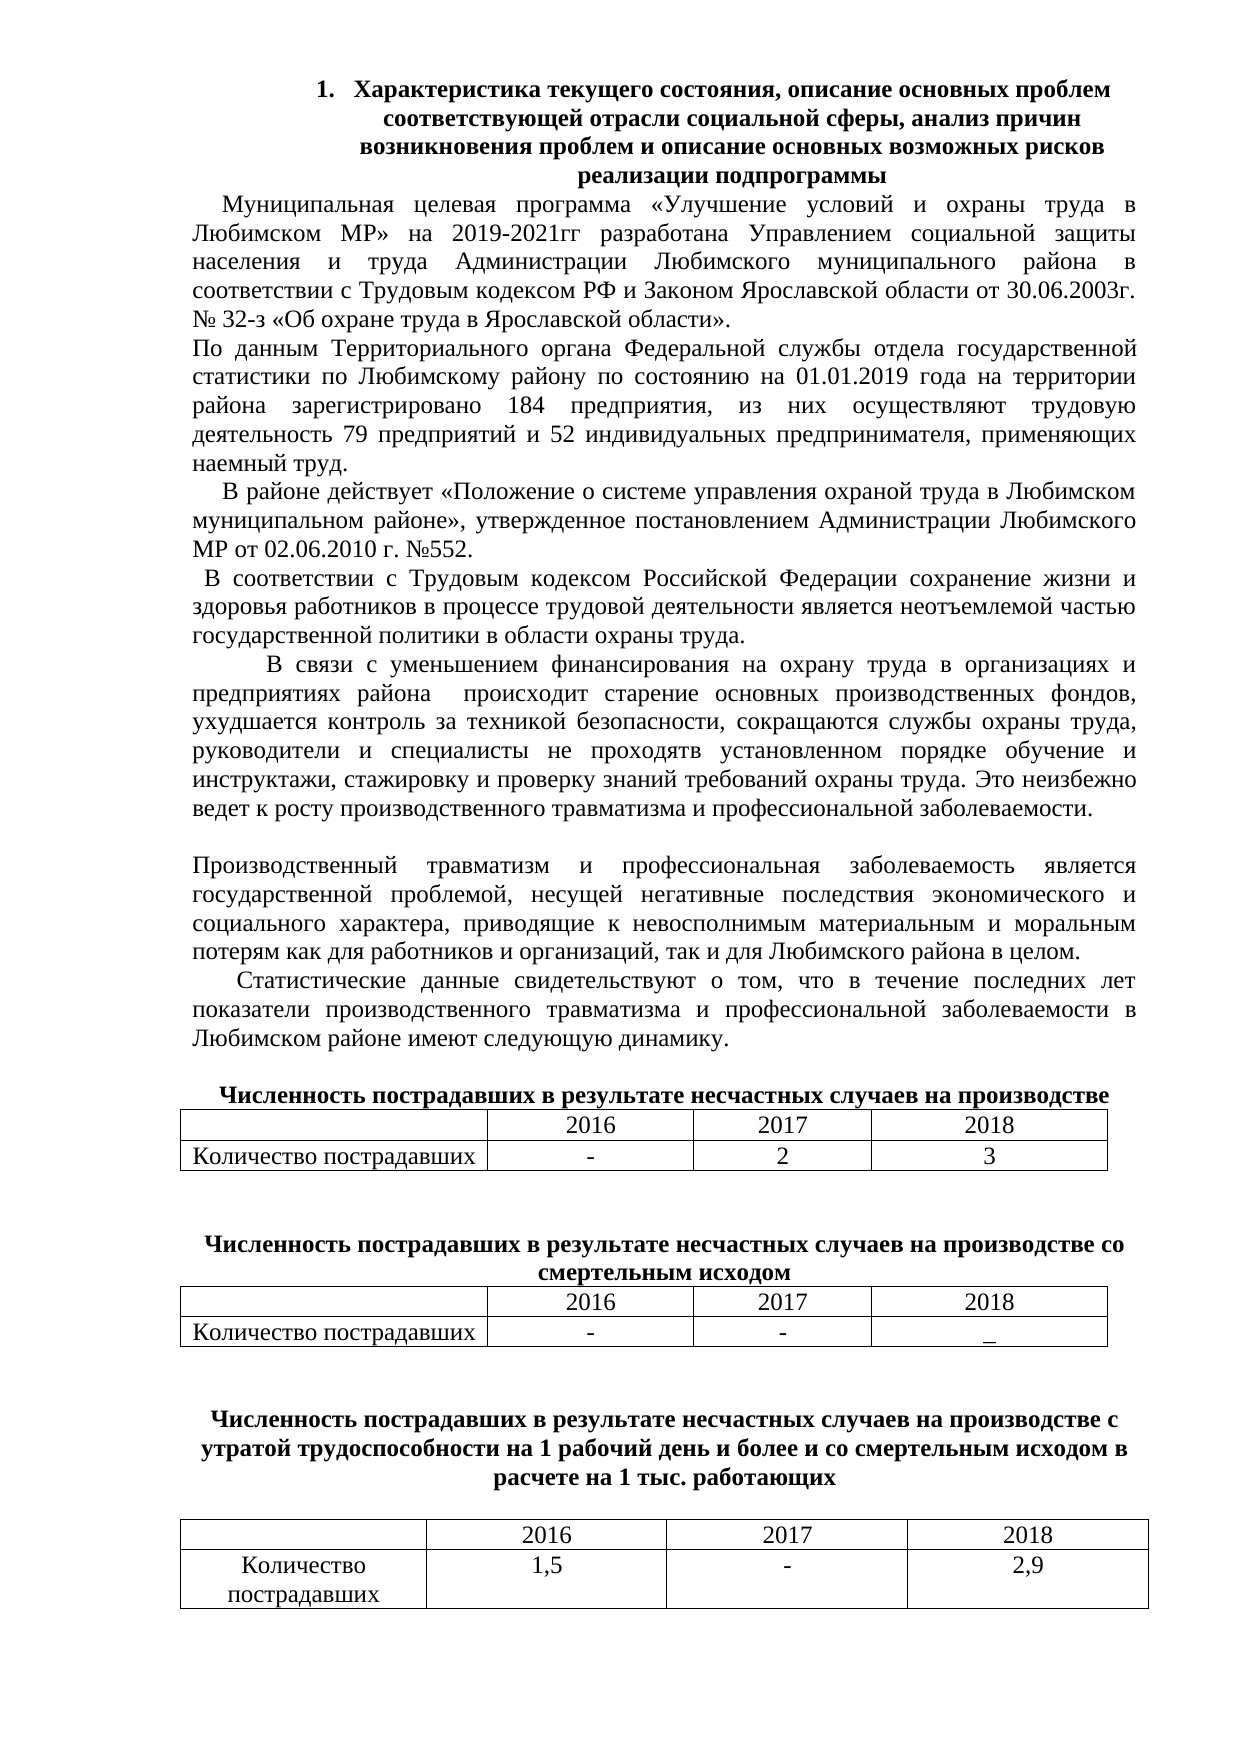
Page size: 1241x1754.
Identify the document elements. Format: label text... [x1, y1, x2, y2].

table_header 2016 [488, 1110, 693, 1140]
table_header 2017 [694, 1287, 871, 1316]
table_header 2018 [872, 1110, 1107, 1140]
list Производственный травматизм и профессиональная заболеваемость является государственной проблемой, несущей негативные последствия экономического и социального характера, приводящие к невосполнимым материальным и моральным потерям как для работников и организаций, так и для Любимского района в целом. [192, 821, 1137, 965]
table_cell Количество пострадавших [181, 1141, 487, 1170]
table_header 2016 [488, 1287, 693, 1316]
table_header 2018 [908, 1520, 1148, 1549]
table_cell 1,5 [427, 1550, 666, 1608]
table_cell _ [872, 1317, 1107, 1346]
table_cell - [488, 1317, 693, 1346]
table_cell 2 [694, 1141, 871, 1170]
table_header [181, 1110, 487, 1140]
table_cell Количество пострадавших [181, 1317, 487, 1346]
table_header 2017 [667, 1520, 907, 1549]
list В соответствии с Трудовым кодексом Российской Федерации сохранение жизни и здоровья работников в процессе трудовой деятельности является неотъемлемой частью государственной политики в области охраны труда. [192, 563, 1137, 649]
list Характеристика текущего состояния, описание основных проблем соответствующей отрасли социальной сферы, анализ причин возникновения проблем и описание основных возможных рисков реализации подпрограммы [290, 74, 1137, 189]
table_cell 2,9 [908, 1550, 1148, 1608]
table_cell - [488, 1141, 693, 1170]
table_header 2016 [427, 1520, 666, 1549]
table_header 2018 [872, 1287, 1107, 1316]
list В районе действует «Положение о системе управления охраной труда в Любимском муниципальном районе», утвержденное постановлением Администрации Любимского МР от 02.06.2010 г. №552. [192, 476, 1137, 563]
list Численность пострадавших в результате несчастных случаев на производстве с утратой трудоспособности на 1 рабочий день и более и со смертельным исходом в расчете на 1 тыс. работающих [192, 1404, 1137, 1491]
table_cell - [667, 1550, 907, 1608]
table_cell - [694, 1317, 871, 1346]
table_header [181, 1287, 487, 1316]
list Численность пострадавших в результате несчастных случаев на производстве [192, 1080, 1137, 1109]
table_header 2017 [694, 1110, 871, 1140]
table_header [181, 1520, 426, 1549]
table_cell 3 [872, 1141, 1107, 1170]
list Численность пострадавших в результате несчастных случаев на производстве со смертельным исходом [192, 1229, 1137, 1286]
text Муниципальная целевая программа «Улучшение условий и охраны труда в Любимском МР» на 2019-2021гг разработана Управлением социальной защиты населения и труда Администрации Любимского муниципального района в соответствии с Трудовым кодексом РФ и Законом Ярославской области от 30.06.2003г. № 32-з «Об охране труда в Ярославской области». [192, 189, 1137, 333]
text В связи с уменьшением финансирования на охрану труда в организациях и предприятиях района происходит старение основных производственных фондов, ухудшается контроль за техникой безопасности, сокращаются службы охраны труда, руководители и специалисты не проходятв установленном порядке обучение и инструктажи, стажировку и проверку знаний требований охраны труда. Это неизбежно ведет к росту производственного травматизма и профессиональной заболеваемости. [192, 649, 1137, 821]
table_cell Количество пострадавших [181, 1550, 426, 1608]
list По данным Территориального органа Федеральной службы отдела государственной статистики по Любимскому району по состоянию на 01.01.2019 года на территории района зарегистрировано 184 предприятия, из них осуществляют трудовую деятельность 79 предприятий и 52 индивидуальных предпринимателя, применяющих наемный труд. [192, 333, 1137, 476]
list Статистические данные свидетельствуют о том, что в течение последних лет показатели производственного травматизма и профессиональной заболеваемости в Любимском районе имеют следующую динамику. [192, 965, 1137, 1051]
